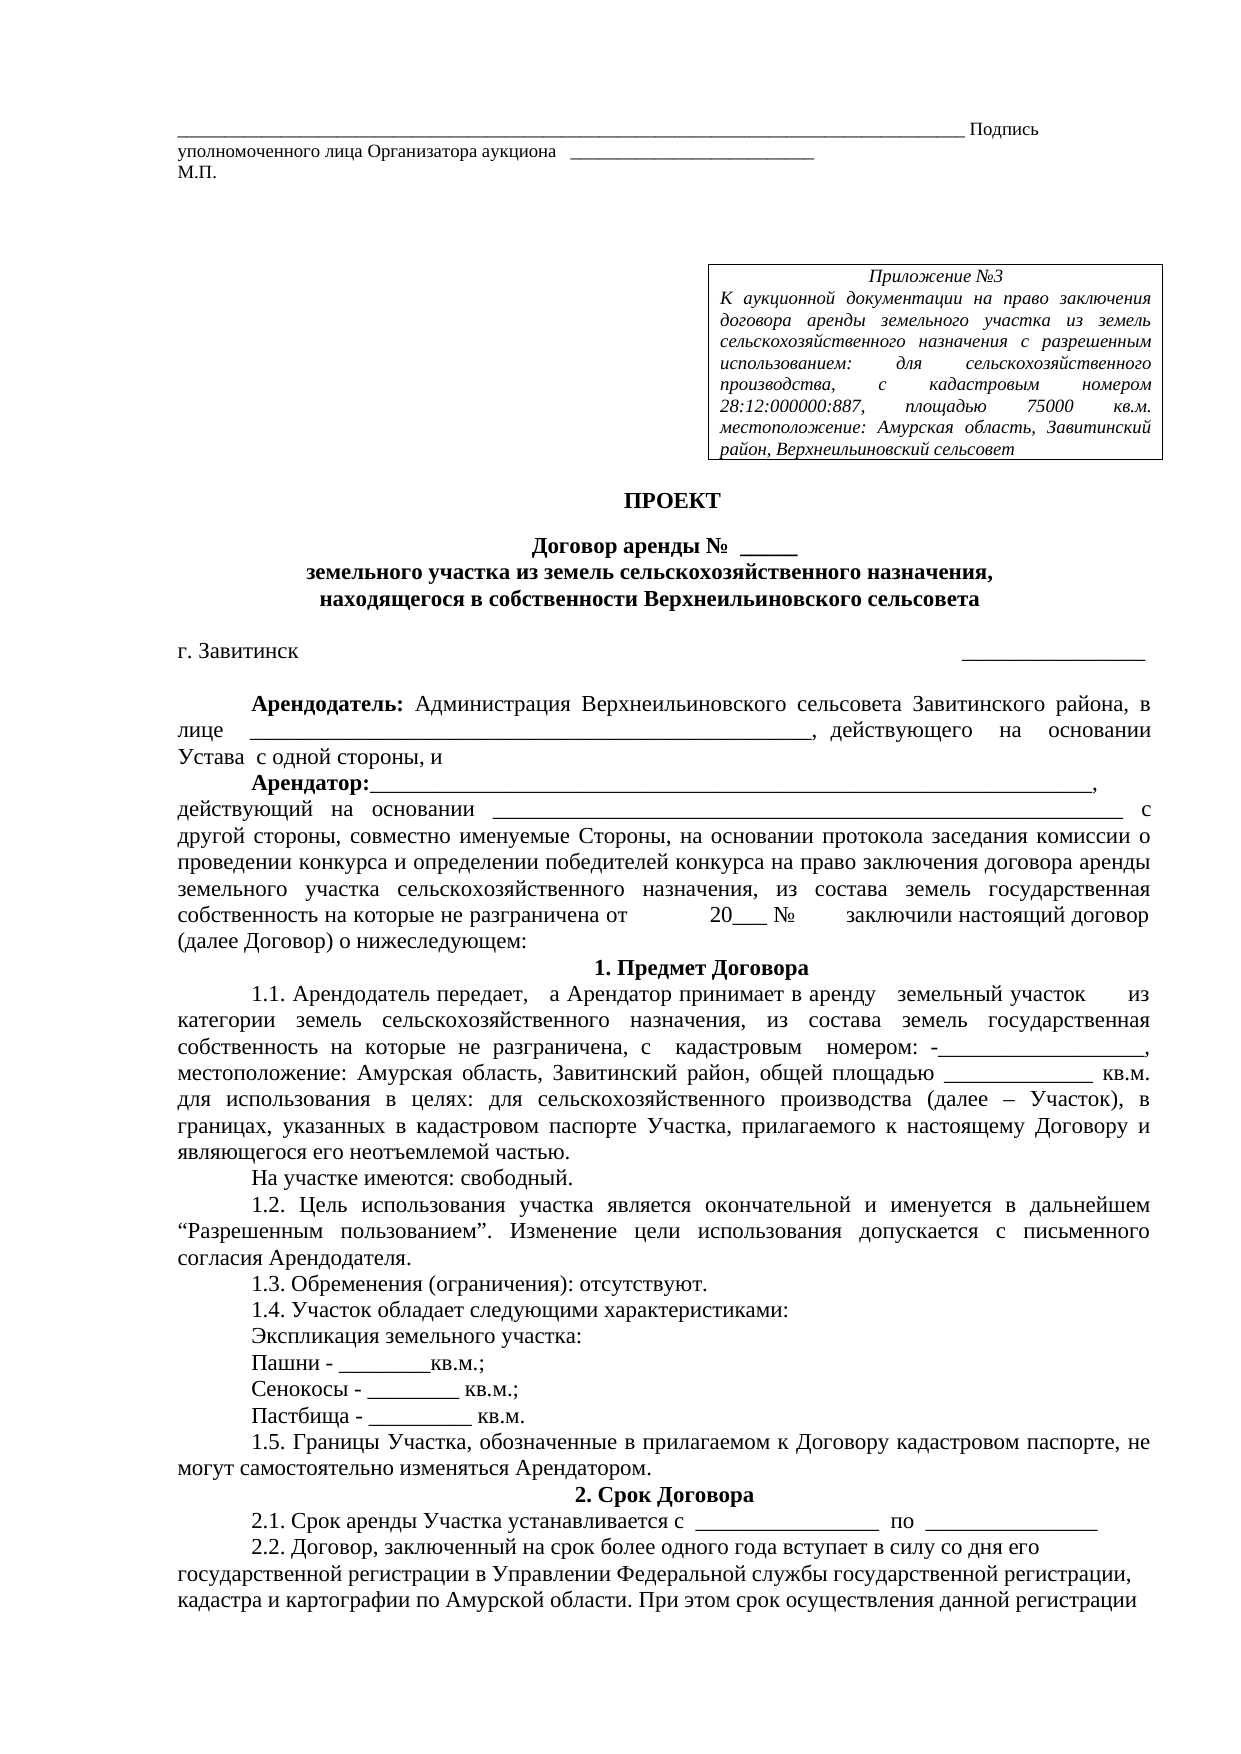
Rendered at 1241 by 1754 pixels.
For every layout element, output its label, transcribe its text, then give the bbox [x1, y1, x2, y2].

text 1. Предмет Договора [177, 954, 1152, 980]
text 2. Срок Договора [177, 1481, 1152, 1507]
text Экспликация земельного участка: [177, 1323, 1152, 1349]
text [177, 1533, 1152, 1612]
text Пастбища - _________ кв.м. [177, 1402, 1152, 1428]
text Арендатор:_______________________________________________________________, действующий на основании _______________________________________________________ с другой стороны, совместно именуемые Стороны, на основании протокола заседания комиссии о проведении конкурса и определении победителей конкурса на право заключения договора аренды земельного участка сельскохозяйственного назначения, из состава земель государственная собственность на которые не разграничена от 20___ № заключили настоящий договор (далее Договор) о нижеследующем: [177, 769, 1152, 954]
text 1.4. Участок обладает следующими характеристиками: [177, 1296, 1152, 1323]
text 2.1. Срок аренды Участка устанавливается с ________________ по _______________ [177, 1507, 1152, 1533]
text ____________________________________________________________________________________ Подпись уполномоченного лица Организатора аукциона __________________________ М.П. [177, 118, 1152, 183]
text Арендодатель: Администрация Верхнеильиновского сельсовета Завитинского района, в лице _________________________________________________, действующего на основании Устава с одной стороны, и [177, 690, 1152, 769]
text На участке имеются: свободный. [177, 1164, 1152, 1191]
text Сенокосы - ________ кв.м.; [177, 1375, 1152, 1402]
text Договор аренды № _____ [177, 532, 1152, 558]
text находящегося в собственности Верхнеильиновского сельсовета [177, 585, 1122, 611]
text ПРОЕКТ [177, 487, 1152, 513]
text Пашни - ________кв.м.; [177, 1349, 1152, 1375]
text земельного участка из земель сельскохозяйственного назначения, [177, 558, 1122, 585]
text г. Завитинск ________________ [177, 637, 1152, 664]
text 1.3. Обременения (ограничения): отсутствуют. [177, 1270, 1152, 1296]
text 1.1. Арендодатель передает, а Арендатор принимает в аренду земельный участок из категории земель сельскохозяйственного назначения, из состава земель государственная собственность на которые не разграничена, с кадастровым номером: -__________________, местоположение: Амурская область, Завитинский район, общей площадью _____________ кв.м. для использования в целях: для сельскохозяйственного производства (далее – Участок), в границах, указанных в кадастровом паспорте Участка, прилагаемого к настоящему Договору и являющегося его неотъемлемой частью. [177, 980, 1152, 1164]
text 1.5. Границы Участка, обозначенные в прилагаемом к Договору кадастровом паспорте, не могут самостоятельно изменяться Арендатором. [177, 1428, 1152, 1481]
text 1.2. Цель использования участка является окончательной и именуется в дальнейшем “Разрешенным пользованием”. Изменение цели использования допускается с письменного согласия Арендодателя. [177, 1191, 1152, 1270]
table_header Приложение №3 К аукционной документации на право заключения договора аренды земельного участка из земель сельскохозяйственного назначения с разрешенным использованием: для сельскохозяйственного производства, с кадастровым номером 28:12:000000:887, площадью 75000 кв.м. местоположение: Амурская область, Завитинский район, Верхнеильиновский сельсовет [709, 265, 1162, 459]
